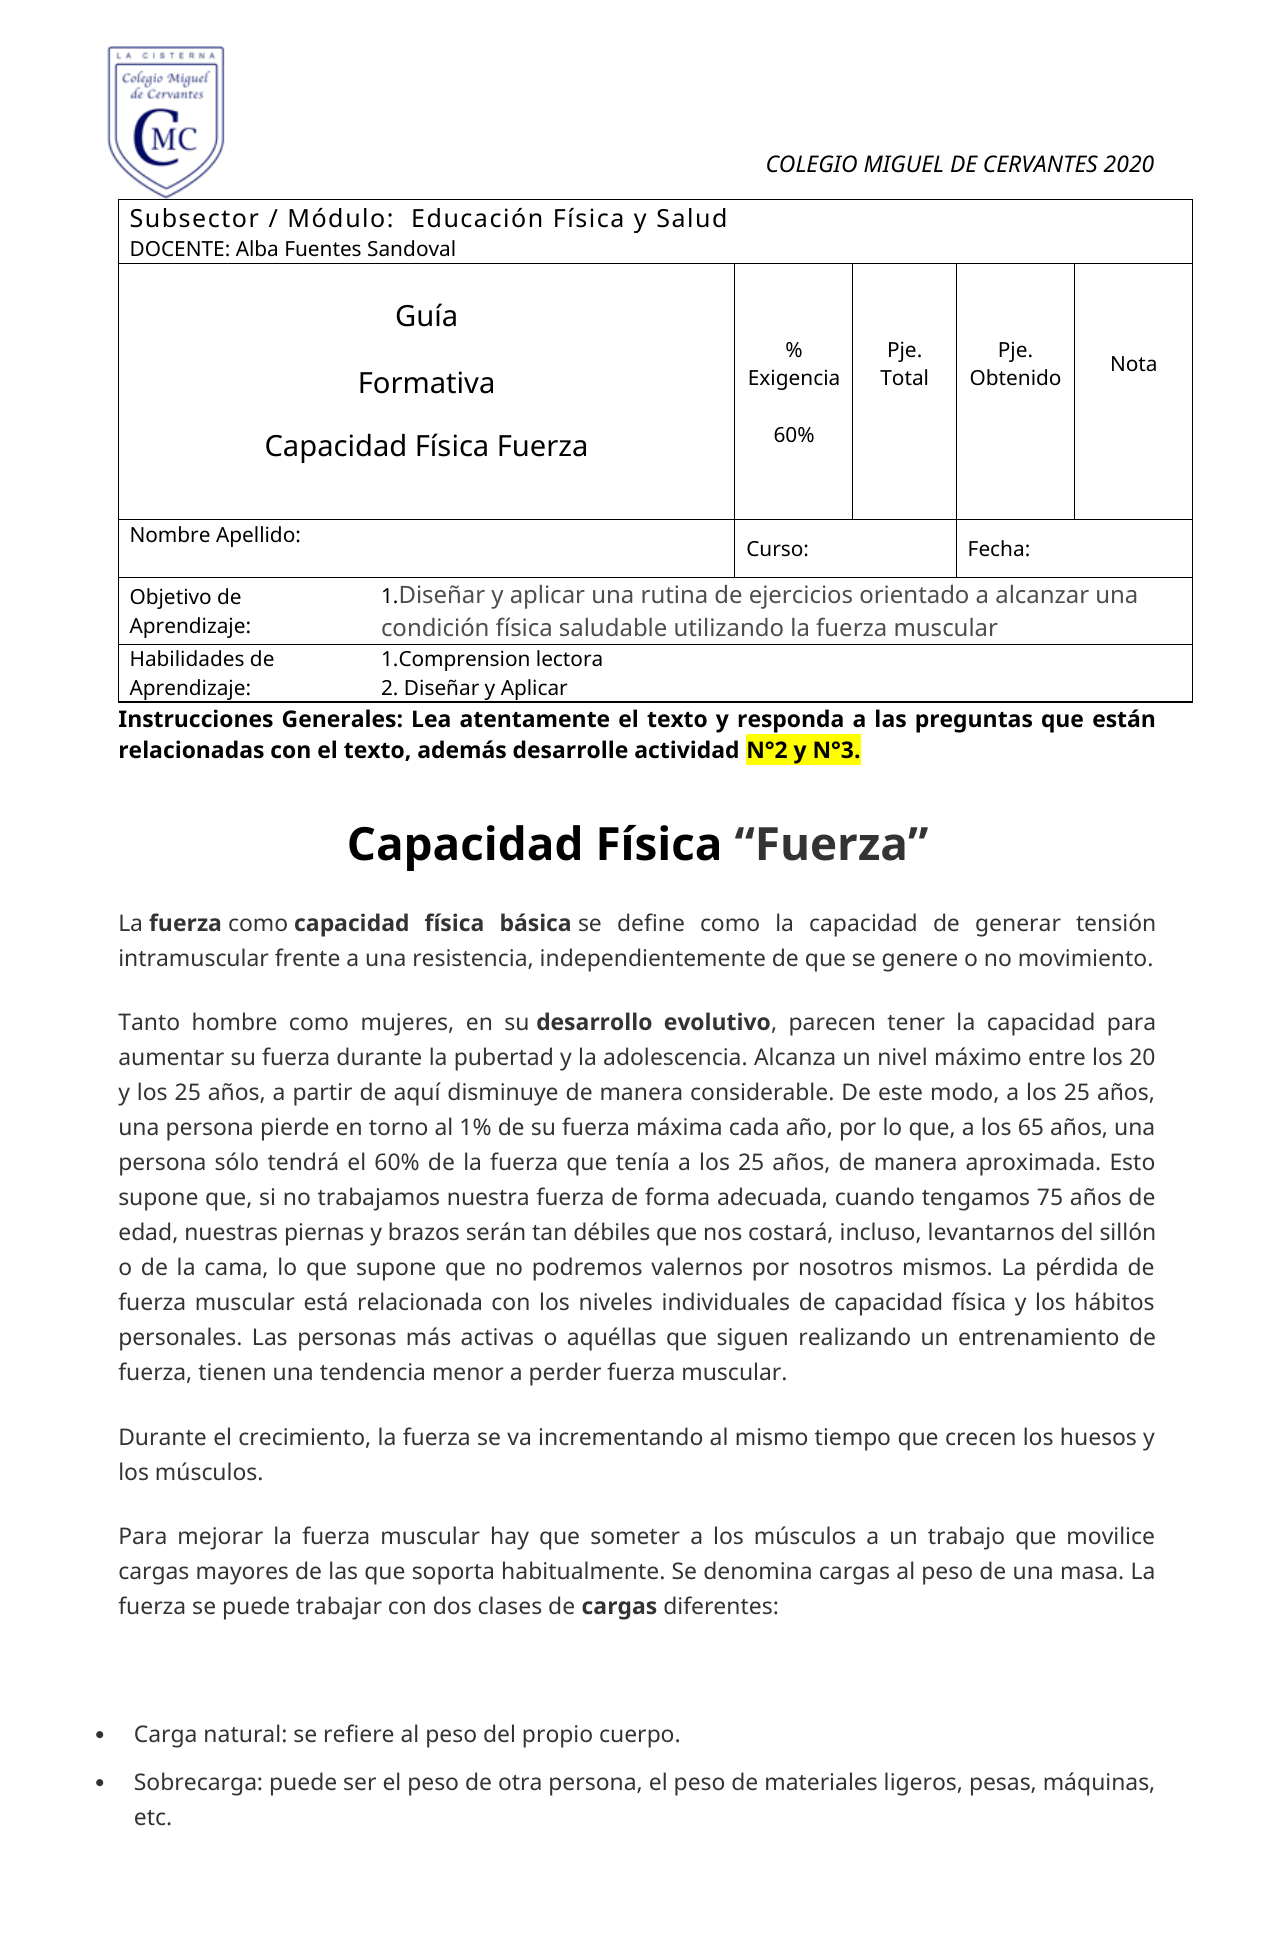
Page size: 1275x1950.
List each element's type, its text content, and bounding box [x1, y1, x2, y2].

table_cell Nombre Apellido: [119, 520, 734, 577]
text Para mejorar la fuerza muscular hay que someter a los músculos a un trabajo que movilice cargas mayores de las que soporta habitualmente. Se denomina cargas al peso de una masa. La fuerza se puede trabajar con dos clases de cargas diferentes: [118, 1516, 1157, 1621]
text Capacidad Física “Fuerza” [118, 812, 1157, 874]
text Durante el crecimiento, la fuerza se va incrementando al mismo tiempo que crecen los huesos y los músculos. [118, 1417, 1157, 1487]
list Carga natural: se refiere al peso del propio cuerpo. [96, 1714, 1157, 1749]
table_cell Fecha: [957, 520, 1192, 577]
table_cell Habilidades de Aprendizaje: [119, 645, 369, 701]
table_cell Guía Formativa Capacidad Física Fuerza [119, 264, 734, 519]
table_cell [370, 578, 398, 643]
table_cell 1.Comprension lectora 2. Diseñar y Aplicar [370, 645, 1192, 701]
table_cell Pje. Obtenido [957, 264, 1074, 519]
table_cell Objetivo de Aprendizaje: [119, 578, 369, 643]
text Tanto hombre como mujeres, en su desarrollo evolutivo, parecen tener la capacidad para aumentar su fuerza durante la pubertad y la adolescencia. Alcanza un nivel máximo entre los 20 y los 25 años, a partir de aquí disminuye de manera considerable. De este modo, a los 25 años, una persona pierde en torno al 1% de su fuerza máxima cada año, por lo que, a los 65 años, una persona sólo tendrá el 60% de la fuerza que tenía a los 25 años, de manera aproximada. Esto supone que, si no trabajamos nuestra fuerza de forma adecuada, cuando tengamos 75 años de edad, nuestras piernas y brazos serán tan débiles que nos costará, incluso, levantarnos del sillón o de la cama, lo que supone que no podremos valernos por nosotros mismos. La pérdida de fuerza muscular está relacionada con los niveles individuales de capacidad física y los hábitos personales. Las personas más activas o aquéllas que siguen realizando un entrenamiento de fuerza, tienen una tendencia menor a perder fuerza muscular. [118, 1003, 1157, 1388]
table_header Subsector / Módulo: Educación Física y Salud DOCENTE: Alba Fuentes Sandoval [119, 200, 1192, 263]
table_cell Nota [1075, 264, 1192, 519]
list Sobrecarga: puede ser el peso de otra persona, el peso de materiales ligeros, pesas, máquinas, etc. [96, 1762, 1157, 1832]
table_cell Pje. Total [853, 264, 956, 519]
picture [106, 46, 227, 200]
table_cell 1.Diseñar y aplicar una rutina de ejercicios orientado a alcanzar una condición física saludable utilizando la fuerza muscular [998, 578, 1192, 643]
table_cell Curso: [735, 520, 956, 577]
text Instrucciones Generales: Lea atentamente el texto y responda a las preguntas que están relacionadas con el texto, además desarrolle actividad N°2 y N°3. [118, 703, 1157, 765]
text La fuerza como capacidad física básica se define como la capacidad de generar tensión intramuscular frente a una resistencia, independientemente de que se genere o no movimiento. [118, 903, 1157, 973]
table_cell % Exigencia 60% [735, 264, 852, 519]
